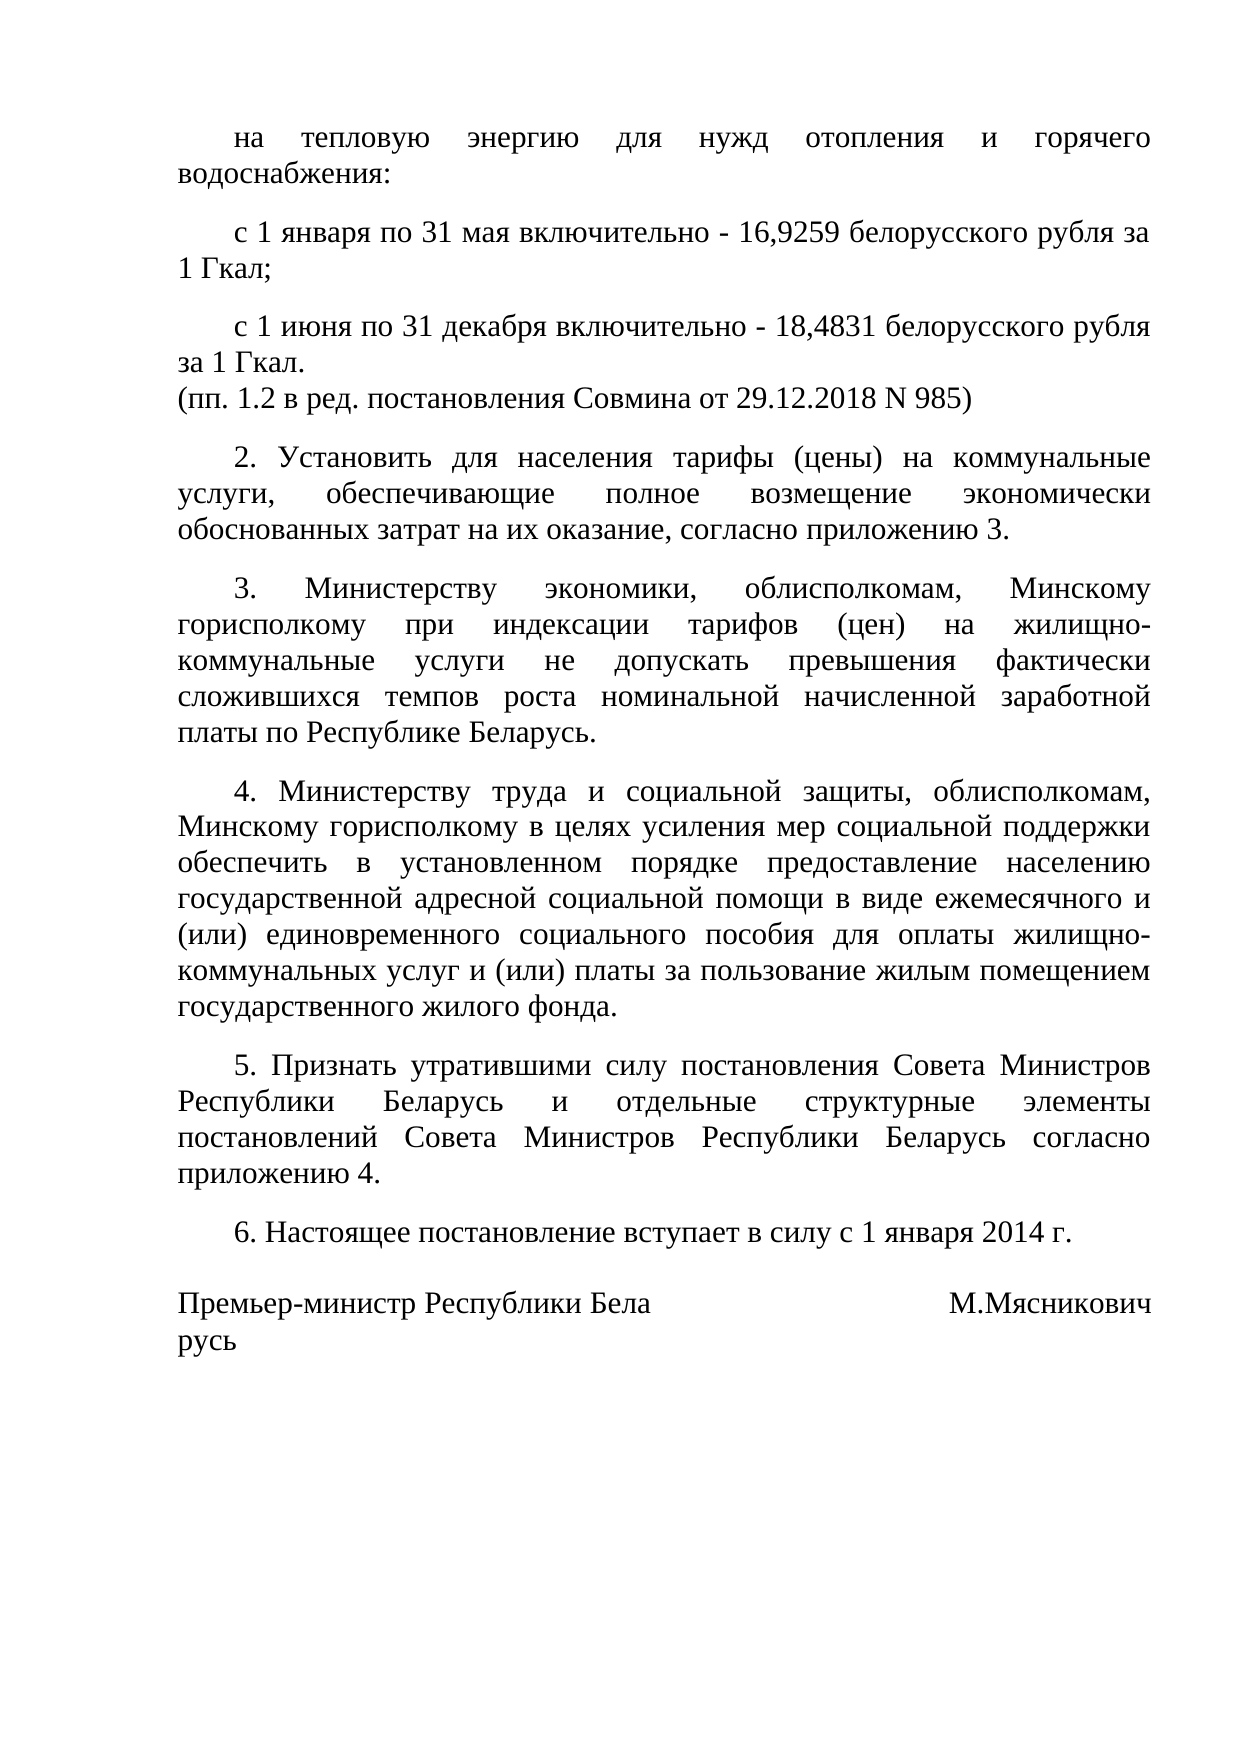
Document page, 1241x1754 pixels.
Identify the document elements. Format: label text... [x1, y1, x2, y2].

text 6. Настоящее постановление вступает в силу с 1 января 2014 г. [177, 1213, 1152, 1249]
text 3. Министерству экономики, облисполкомам, Минскому горисполкому при индексации тарифов (цен) на жилищно-коммунальные услуги не допускать превышения фактически сложившихся темпов роста номинальной начисленной заработной платы по Республике Беларусь. [177, 569, 1152, 749]
table_header М.Мясникович [664, 1285, 1152, 1357]
text 5. Признать утратившими силу постановления Совета Министров Республики Беларусь и отдельные структурные элементы постановлений Совета Министров Республики Беларусь согласно приложению 4. [177, 1046, 1152, 1190]
text на тепловую энергию для нужд отопления и горячего водоснабжения: [177, 118, 1152, 190]
text 2. Установить для населения тарифы (цены) на коммунальные услуги, обеспечивающие полное возмещение экономически обоснованных затрат на их оказание, согласно приложению 3. [177, 438, 1152, 546]
text (пп. 1.2 в ред. постановления Совмина от 29.12.2018 N 985) [177, 379, 1152, 416]
text с 1 июня по 31 декабря включительно - 18,4831 белорусского рубля за 1 Гкал. [177, 308, 1152, 379]
text 4. Министерству труда и социальной защиты, облисполкомам, Минскому горисполкому в целях усиления мер социальной поддержки обеспечить в установленном порядке предоставление населению государственной адресной социальной помощи в виде ежемесячного и (или) единовременного социального пособия для оплаты жилищно-коммунальных услуг и (или) платы за пользование жилым помещением государственного жилого фонда. [177, 772, 1152, 1023]
table_header Премьер-министр Республики Беларусь [177, 1285, 664, 1357]
text с 1 января по 31 мая включительно - 16,9259 белорусского рубля за 1 Гкал; [177, 213, 1152, 285]
